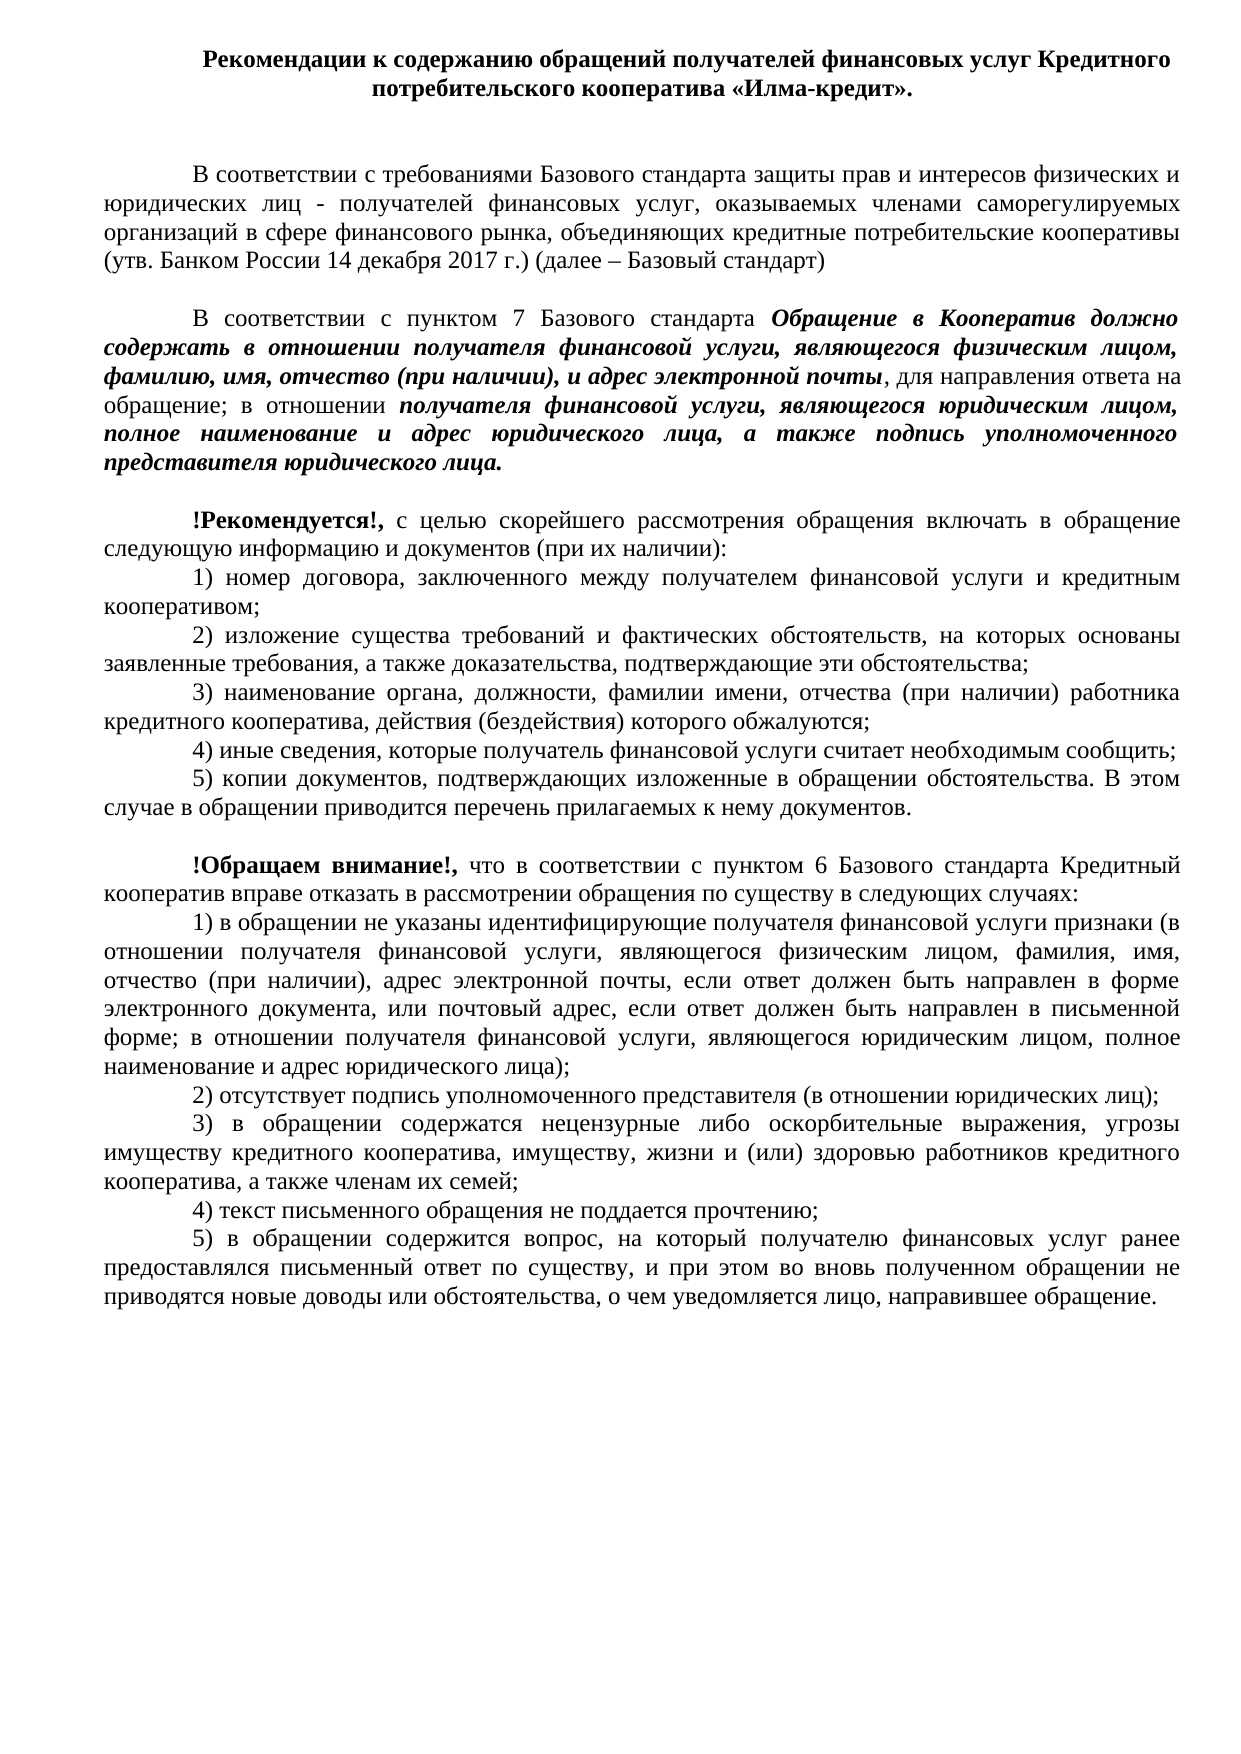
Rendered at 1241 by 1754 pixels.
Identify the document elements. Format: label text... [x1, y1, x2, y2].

text Рекомендации к содержанию обращений получателей финансовых услуг Кредитного потребительского кооператива «Илма-кредит». [103, 44, 1181, 102]
text !Рекомендуется!, с целью скорейшего рассмотрения обращения включать в обращение следующую информацию и документов (при их наличии): [103, 505, 1181, 562]
text 4) текст письменного обращения не поддается прочтению; [103, 1195, 1181, 1223]
text 5) в обращении содержится вопрос, на который получателю финансовых услуг ранее предоставлялся письменный ответ по существу, и при этом во вновь полученном обращении не приводятся новые доводы или обстоятельства, о чем уведомляется лицо, направившее обращение. [103, 1223, 1181, 1310]
text 1) номер договора, заключенного между получателем финансовой услуги и кредитным кооперативом; [103, 562, 1181, 620]
text 1) в обращении не указаны идентифицирующие получателя финансовой услуги признаки (в отношении получателя финансовой услуги, являющегося физическим лицом, фамилия, имя, отчество (при наличии), адрес электронной почты, если ответ должен быть направлен в форме электронного документа, или почтовый адрес, если ответ должен быть направлен в письменной форме; в отношении получателя финансовой услуги, являющегося юридическим лицом, полное наименование и адрес юридического лица); [103, 907, 1181, 1080]
text 2) отсутствует подпись уполномоченного представителя (в отношении юридических лиц); [103, 1080, 1181, 1108]
text 5) копии документов, подтверждающих изложенные в обращении обстоятельства. В этом случае в обращении приводится перечень прилагаемых к нему документов. [103, 763, 1181, 821]
text !Обращаем внимание!, что в соответствии с пунктом 6 Базового стандарта Кредитный кооператив вправе отказать в рассмотрении обращения по существу в следующих случаях: [103, 850, 1181, 907]
text 4) иные сведения, которые получатель финансовой услуги считает необходимым сообщить; [103, 735, 1181, 763]
text В соответствии с пунктом 7 Базового стандарта Обращение в Кооператив должно содержать в отношении получателя финансовой услуги, являющегося физическим лицом, фамилию, имя, отчество (при наличии), и адрес электронной почты, для направления ответа на обращение; в отношении получателя финансовой услуги, являющегося юридическим лицом, полное наименование и адрес юридического лица, а также подпись уполномоченного представителя юридического лица. [103, 303, 1181, 476]
text 3) наименование органа, должности, фамилии имени, отчества (при наличии) работника кредитного кооператива, действия (бездействия) которого обжалуются; [103, 677, 1181, 735]
text 2) изложение существа требований и фактических обстоятельств, на которых основаны заявленные требования, а также доказательства, подтверждающие эти обстоятельства; [103, 620, 1181, 677]
text В соответствии с требованиями Базового стандарта защиты прав и интересов физических и юридических лиц - получателей финансовых услуг, оказываемых членами саморегулируемых организаций в сфере финансового рынка, объединяющих кредитные потребительские кооперативы (утв. Банком России 14 декабря 2017 г.) (далее – Базовый стандарт) [103, 159, 1181, 274]
text 3) в обращении содержатся нецензурные либо оскорбительные выражения, угрозы имуществу кредитного кооператива, имуществу, жизни и (или) здоровью работников кредитного кооператива, а также членам их семей; [103, 1108, 1181, 1195]
